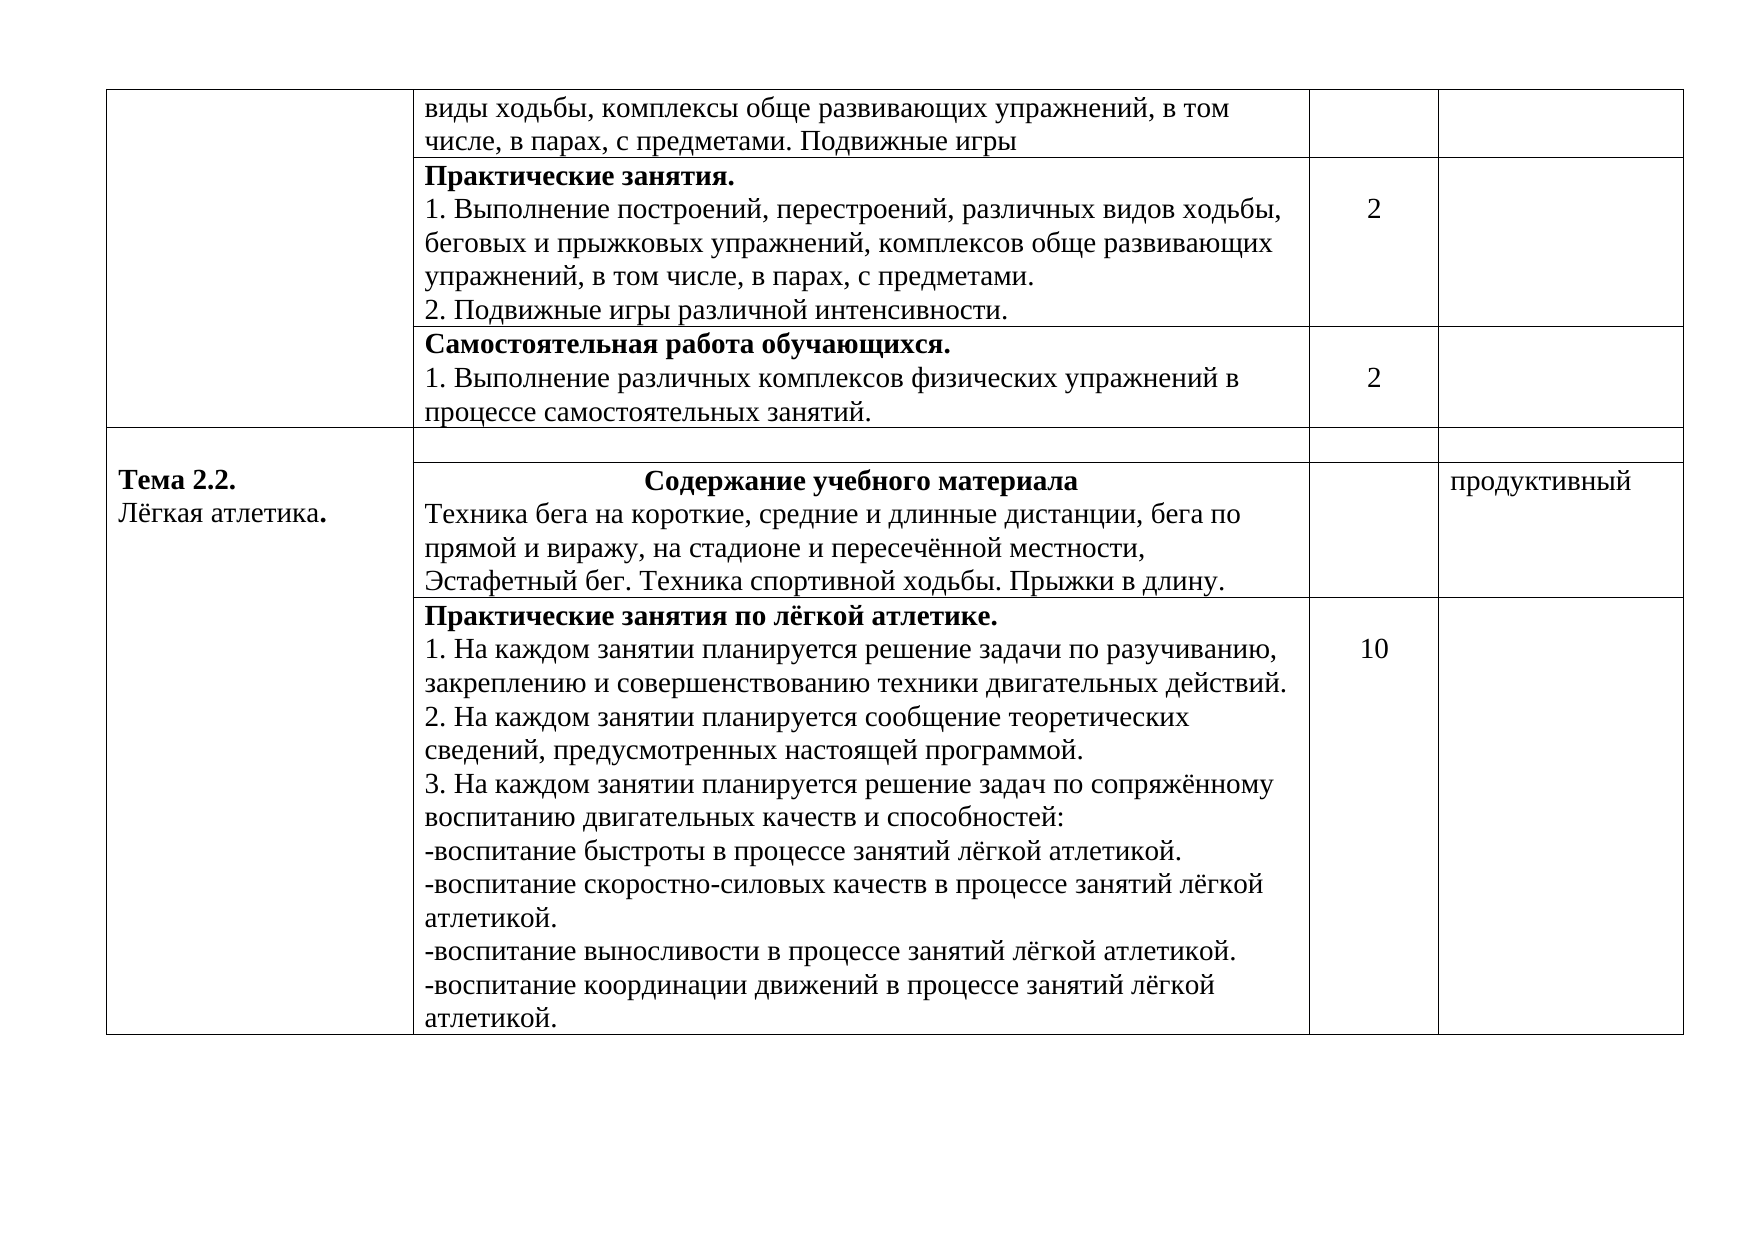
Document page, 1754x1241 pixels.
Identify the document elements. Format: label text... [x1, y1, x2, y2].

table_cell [1439, 90, 1683, 157]
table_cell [414, 90, 1309, 157]
table_cell [414, 428, 1309, 462]
table_cell [1439, 428, 1683, 462]
table_cell Практические занятия по лёгкой атлетике. 1. На каждом занятии планируется решение задачи по разучиванию, закреплению и совершенствованию техники двигательных действий. 2. На каждом занятии планируется сообщение теоретических сведений, предусмотренных настоящей программой. 3. На каждом занятии планируется решение задач по сопряжённому воспитанию двигательных качеств и способностей: -воспитание быстроты в процессе занятий лёгкой атлетикой. -воспитание скоростно-силовых качеств в процессе занятий лёгкой атлетикой. -воспитание выносливости в процессе занятий лёгкой атлетикой. -воспитание координации движений в процессе занятий лёгкой атлетикой. [414, 598, 1309, 1034]
table_cell Тема 2.2. Лёгкая атлетика. [107, 428, 413, 1034]
table_cell 2 [1310, 327, 1438, 427]
table_cell [1310, 428, 1438, 462]
table_cell продуктивный [1439, 463, 1683, 597]
table_cell Самостоятельная работа обучающихся. 1. Выполнение различных комплексов физических упражнений в процессе самостоятельных занятий. [414, 327, 1309, 427]
table_cell Содержание учебного материала Техника бега на короткие, средние и длинные дистанции, бега по прямой и виражу, на стадионе и пересечённой местности, Эстафетный бег. Техника спортивной ходьбы. Прыжки в длину. [414, 463, 1309, 597]
table_cell [1439, 327, 1683, 427]
table_cell [1439, 158, 1683, 326]
table_cell [1310, 463, 1438, 597]
table_cell 10 [1310, 598, 1438, 1034]
table_cell Практические занятия. 1. Выполнение построений, перестроений, различных видов ходьбы, беговых и прыжковых упражнений, комплексов обще развивающих упражнений, в том числе, в парах, с предметами. 2. Подвижные игры различной интенсивности. [414, 158, 1309, 326]
table_cell [1310, 90, 1438, 157]
table_cell [1439, 598, 1683, 1034]
table_cell 2 [1310, 158, 1438, 326]
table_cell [107, 90, 413, 427]
